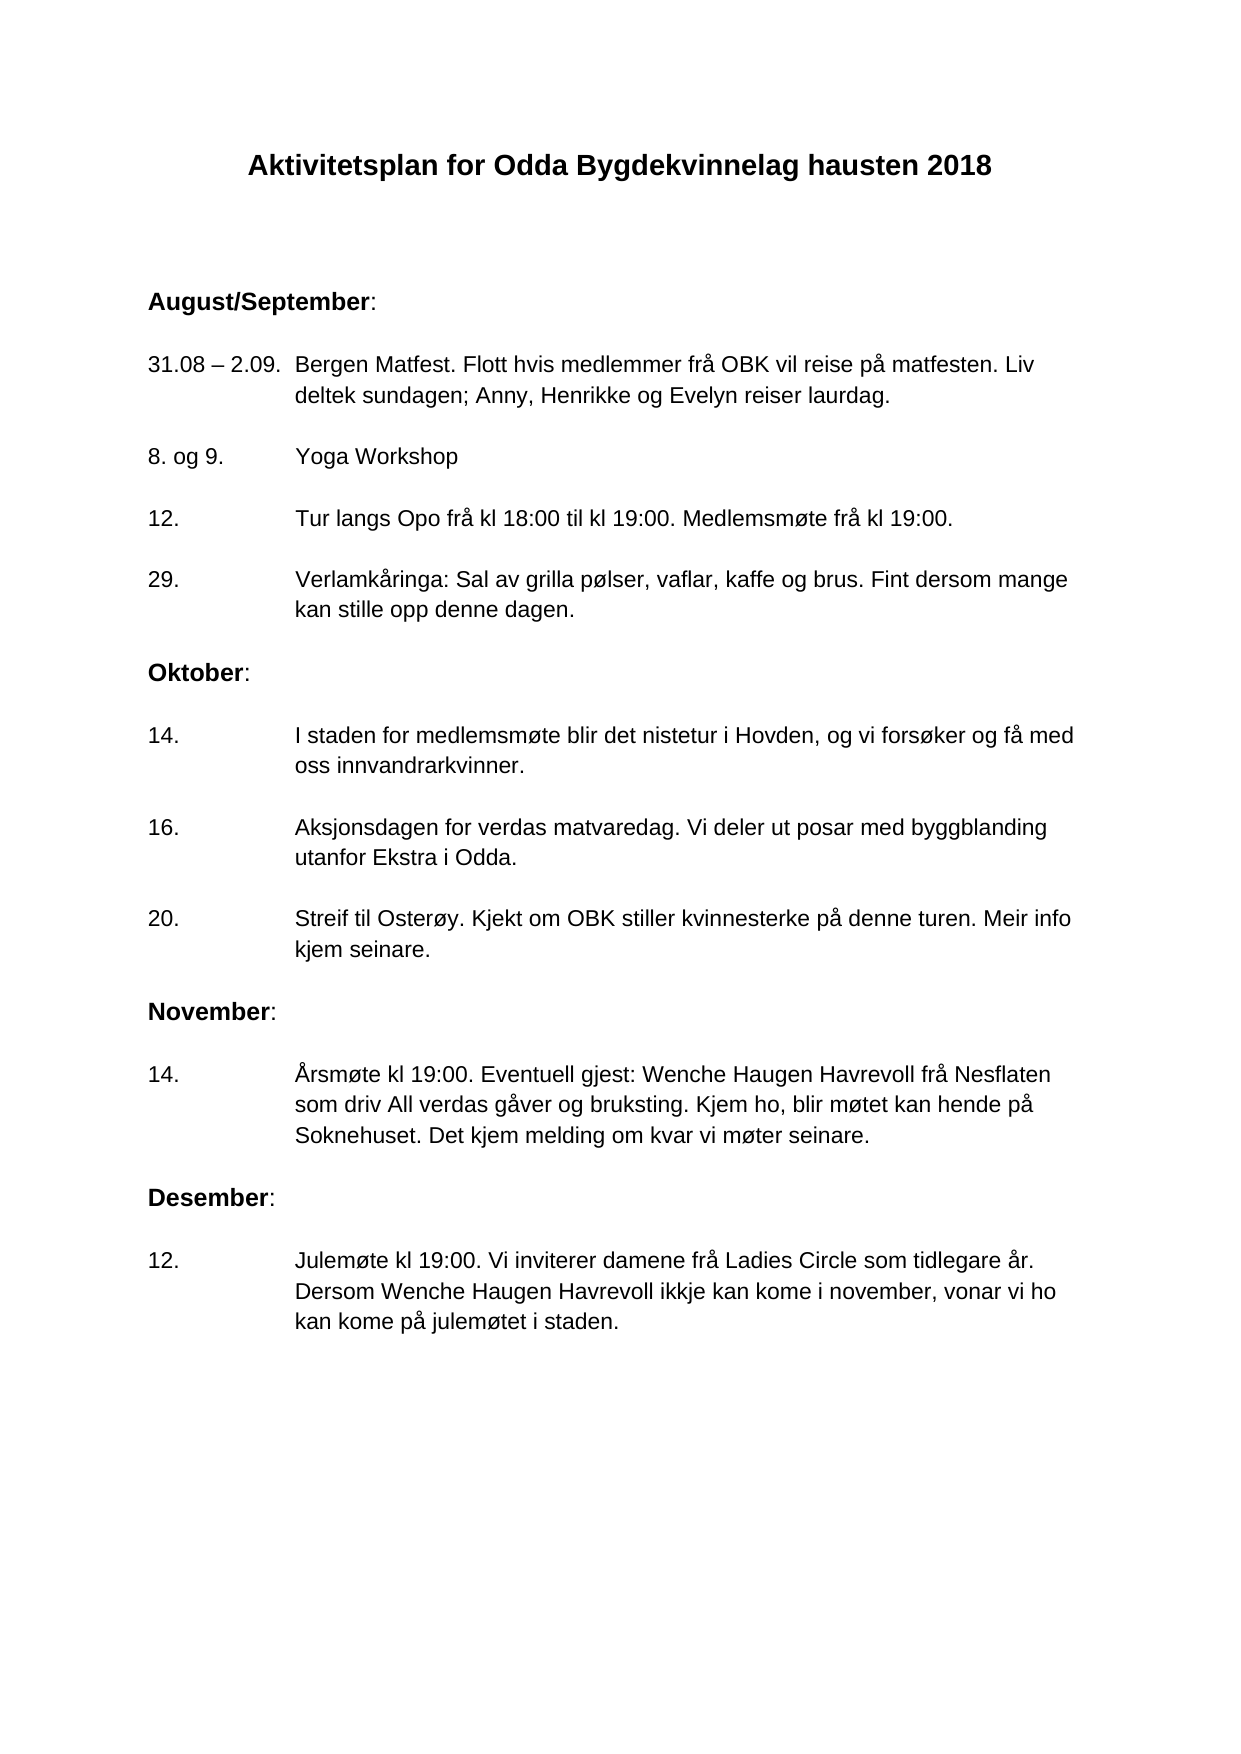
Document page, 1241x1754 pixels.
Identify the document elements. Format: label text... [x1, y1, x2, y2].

text August/September: [148, 287, 1093, 316]
text 16. Aksjonsdagen for verdas matvaredag. Vi deler ut posar med byggblanding utanfor Ekstra i Odda. [148, 814, 1093, 870]
text November: [148, 997, 1093, 1026]
text 29. Verlamkåringa: Sal av grilla pølser, vaflar, kaffe og brus. Fint dersom mange kan stille opp denne dagen. [148, 566, 1093, 623]
text 14. I staden for medlemsmøte blir det nistetur i Hovden, og vi forsøker og få med oss innvandrarkvinner. [148, 722, 1093, 778]
text 12. Tur langs Opo frå kl 18:00 til kl 19:00. Medlemsmøte frå kl 19:00. [148, 504, 1093, 531]
text 12. Julemøte kl 19:00. Vi inviterer damene frå Ladies Circle som tidlegare år. Dersom Wenche Haugen Havrevoll ikkje kan kome i november, vonar vi ho kan kome på julemøtet i staden. [148, 1247, 1093, 1334]
text Oktober: [148, 658, 1093, 686]
text Aktivitetsplan for Odda Bygdekvinnelag hausten 2018 [148, 148, 1093, 181]
text 14. Årsmøte kl 19:00. Eventuell gjest: Wenche Haugen Havrevoll frå Nesflaten som driv All verdas gåver og bruksting. Kjem ho, blir møtet kan hende på Soknehuset. Det kjem melding om kvar vi møter seinare. [148, 1061, 1093, 1148]
text 8. og 9. Yoga Workshop [148, 443, 1093, 469]
text Desember: [148, 1183, 1093, 1212]
text 31.08 – 2.09. Bergen Matfest. Flott hvis medlemmer frå OBK vil reise på matfesten. Liv deltek sundagen; Anny, Henrikke og Evelyn reiser laurdag. [148, 351, 1093, 408]
text 20. Streif til Osterøy. Kjekt om OBK stiller kvinnesterke på denne turen. Meir info kjem seinare. [148, 905, 1093, 962]
